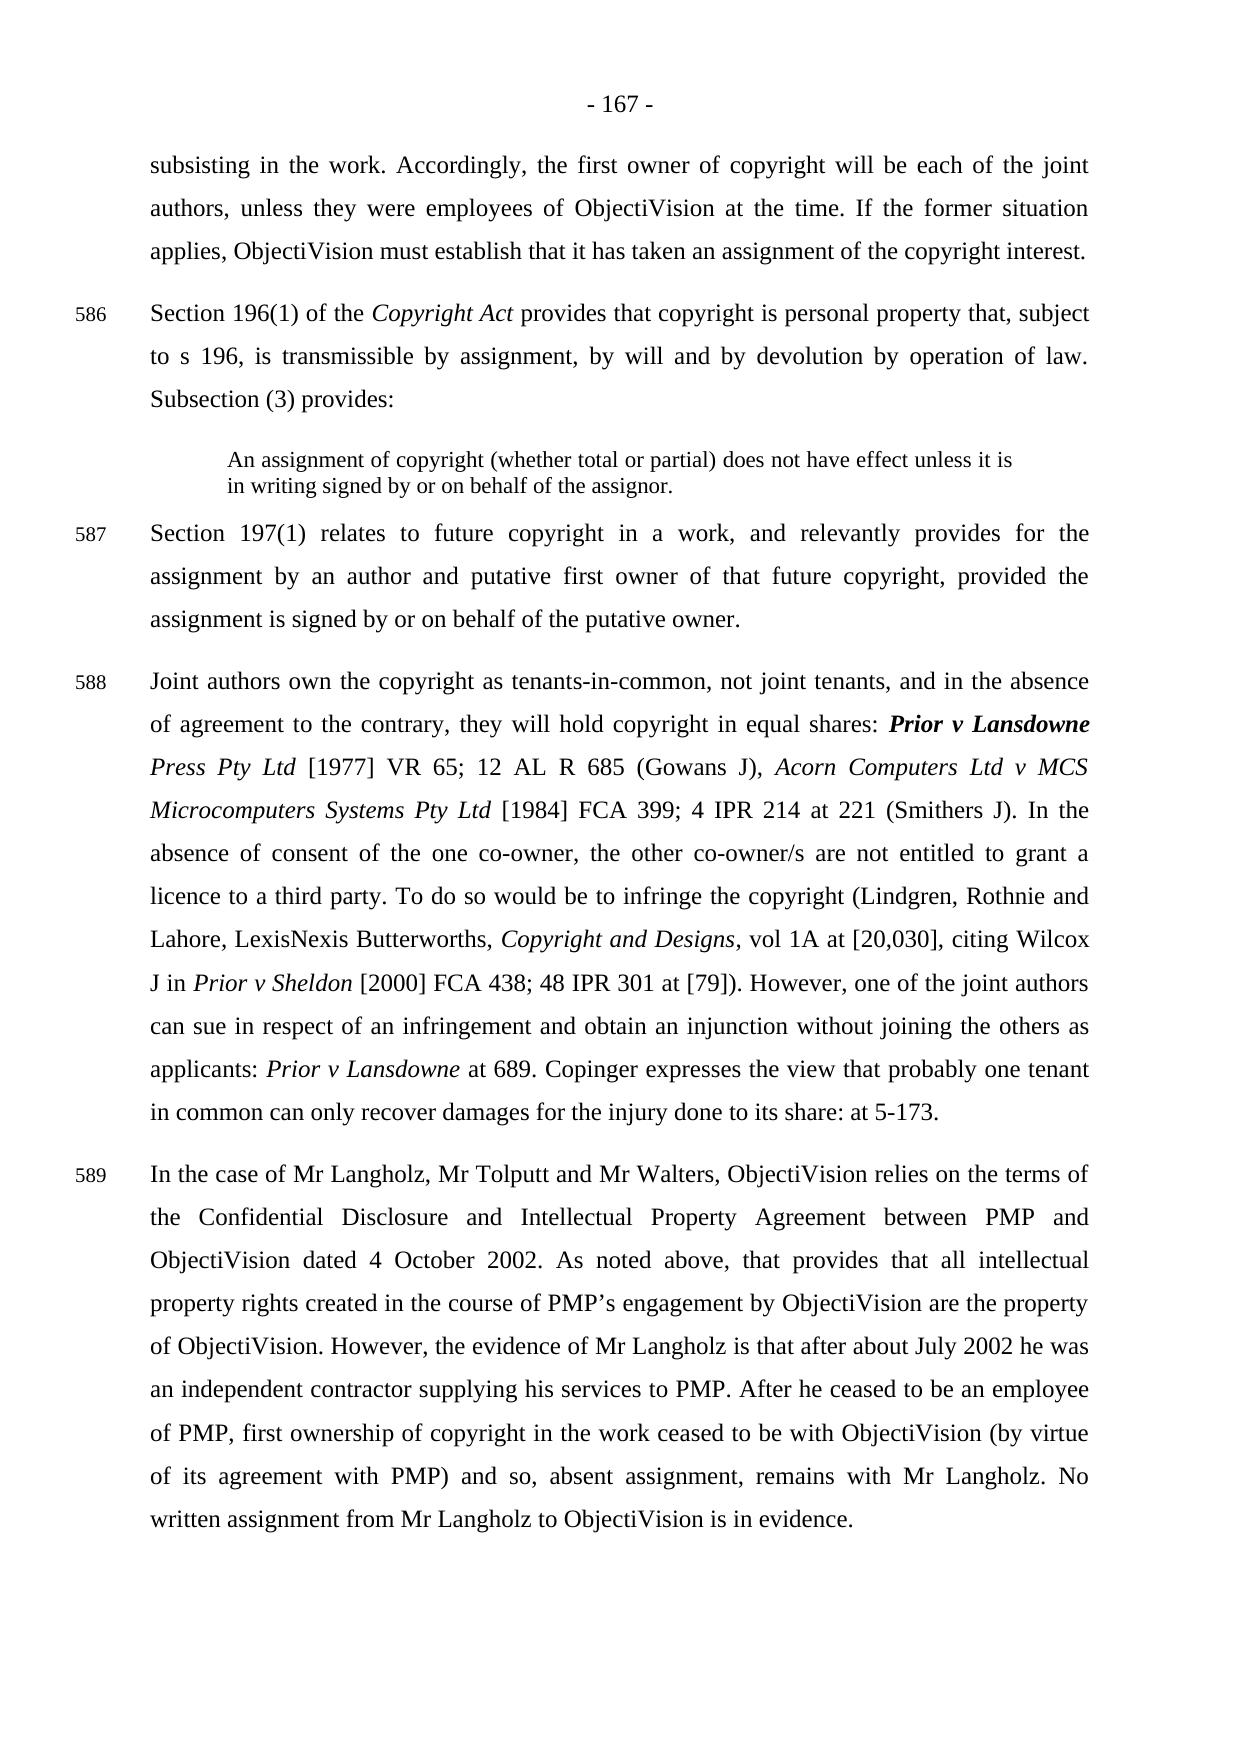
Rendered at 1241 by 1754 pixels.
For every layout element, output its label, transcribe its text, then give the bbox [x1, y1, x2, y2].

list 587 Section 197(1) relates to future copyright in a work, and relevantly provides for the assignment by an author and putative first owner of that future copyright, provided the assignment is signed by or on behalf of the putative owner. [75, 518, 1090, 633]
list 589 In the case of Mr Langholz, Mr Tolputt and Mr Walters, ObjectiVision relies on the terms of the Confidential Disclosure and Intellectual Property Agreement between PMP and ObjectiVision dated 4 October 2002. As noted above, that provides that all intellectual property rights created in the course of PMP’s engagement by ObjectiVision are the property of ObjectiVision. However, the evidence of Mr Langholz is that after about July 2002 he was an independent contractor supplying his services to PMP. After he ceased to be an employee of PMP, first ownership of copyright in the work ceased to be with ObjectiVision (by virtue of its agreement with PMP) and so, absent assignment, remains with Mr Langholz. No written assignment from Mr Langholz to ObjectiVision is in evidence. [75, 1159, 1090, 1533]
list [75, 150, 1090, 265]
list 586 Section 196(1) of the Copyright Act provides that copyright is personal property that, subject to s 196, is transmissible by assignment, by will and by devolution by operation of law. Subsection (3) provides: [75, 298, 1090, 413]
list 588 Joint authors own the copyright as tenants-in-common, not joint tenants, and in the absence of agreement to the contrary, they will hold copyright in equal shares: Prior v Lansdowne Press Pty Ltd [1977] VR 65; 12 AL R 685 (Gowans J), Acorn Computers Ltd v MCS Microcomputers Systems Pty Ltd [1984] FCA 399; 4 IPR 214 at 221 (Smithers J). In the absence of consent of the one co-owner, the other co-owner/s are not entitled to grant a licence to a third party. To do so would be to infringe the copyright (Lindgren, Rothnie and Lahore, LexisNexis Butterworths, Copyright and Designs, vol 1A at [20,030], citing Wilcox J in Prior v Sheldon [2000] FCA 438; 48 IPR 301 at [79]). However, one of the joint authors can sue in respect of an infringement and obtain an injunction without joining the others as applicants: Prior v Lansdowne at 689. Copinger expresses the view that probably one tenant in common can only recover damages for the injury done to its share: at 5-173. [75, 666, 1090, 1126]
text An assignment of copyright (whether total or partial) does not have effect unless it is in writing signed by or on behalf of the assignor. [227, 446, 1013, 499]
